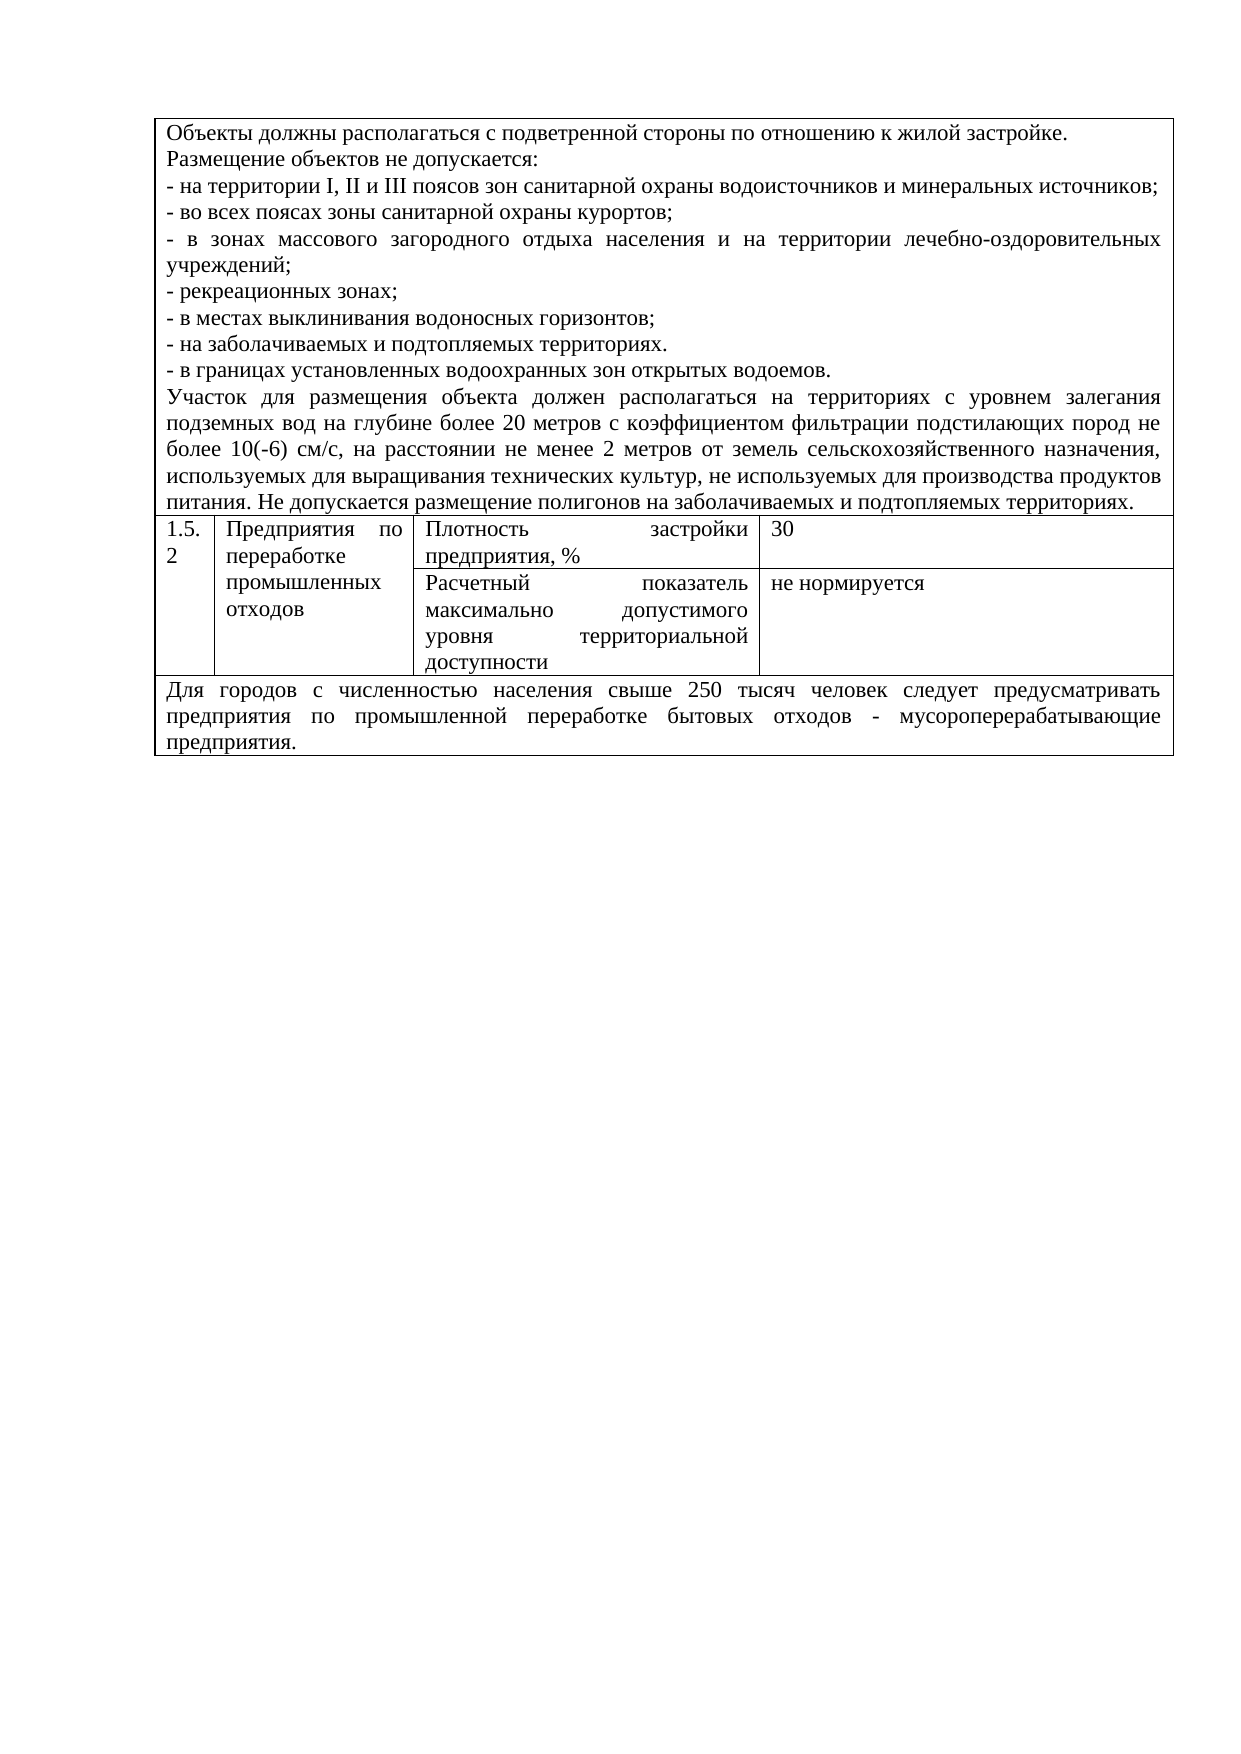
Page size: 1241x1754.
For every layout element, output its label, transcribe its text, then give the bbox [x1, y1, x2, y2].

table_cell Предприятия по переработке промышленных отходов [215, 516, 413, 675]
table_cell Плотность застройки предприятия, % [414, 516, 759, 568]
table_cell не нормируется [760, 569, 1173, 675]
table_cell 30 [760, 516, 1173, 568]
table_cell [156, 119, 1173, 514]
table_cell 1.5.2 [156, 516, 214, 675]
table_cell Для городов с численностью населения свыше 250 тысяч человек следует предусматривать предприятия по промышленной переработке бытовых отходов - мусороперерабатывающие предприятия. [156, 676, 1173, 755]
table_cell Расчетный показатель максимально допустимого уровня территориальной доступности [414, 569, 759, 675]
